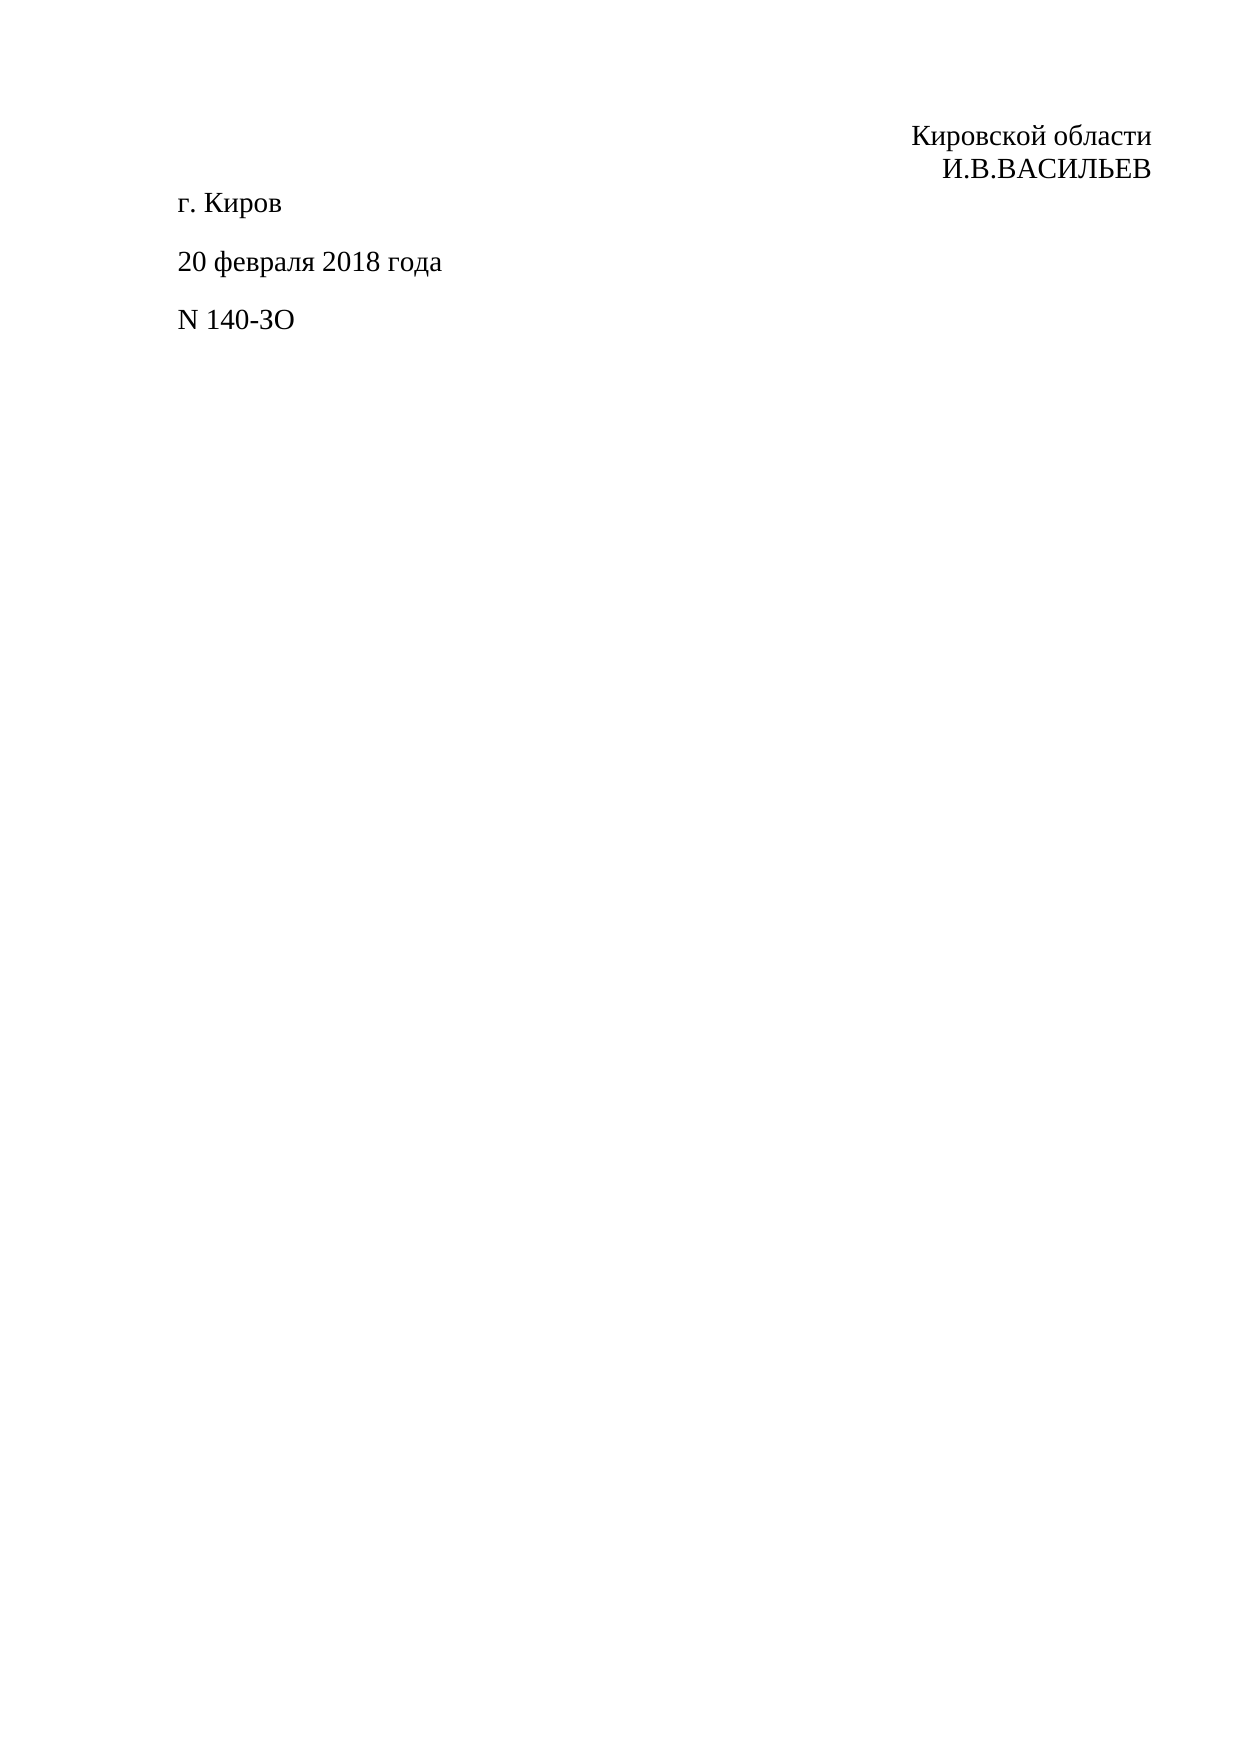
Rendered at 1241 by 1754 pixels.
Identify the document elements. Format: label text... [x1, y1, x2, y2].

text N 140-ЗО [177, 302, 1152, 336]
text И.В.ВАСИЛЬЕВ [177, 152, 1152, 185]
text г. Киров [177, 185, 1152, 219]
text 20 февраля 2018 года [177, 244, 1152, 277]
text Кировской области [177, 118, 1152, 152]
